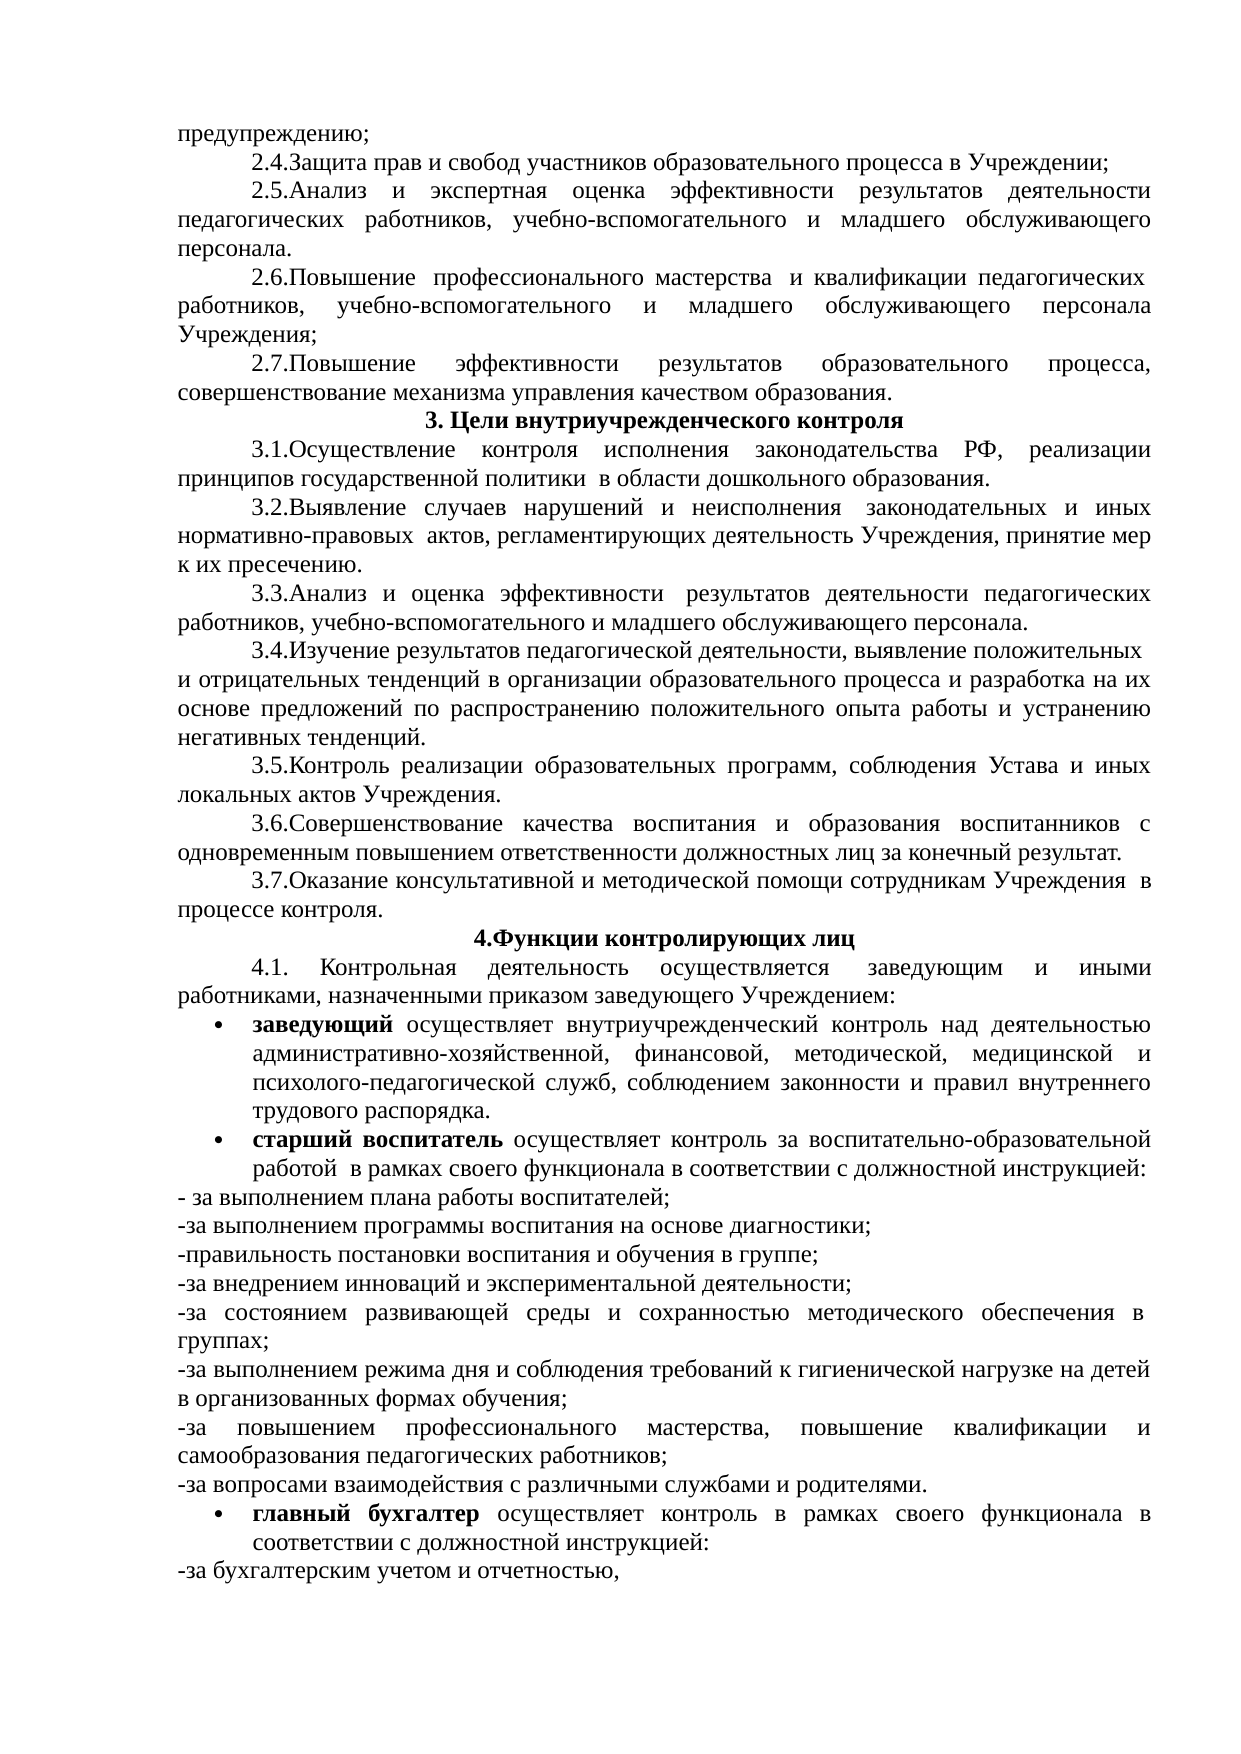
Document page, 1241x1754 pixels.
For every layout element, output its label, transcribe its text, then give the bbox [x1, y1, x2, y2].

text 3. Цели внутриучрежденческого контроля [177, 406, 1152, 434]
text 3.1.Осуществление контроля исполнения законодательства РФ, реализации принципов государственной политики в области дошкольного образования. [177, 434, 1152, 492]
text -за бухгалтерским учетом и отчетностью, [177, 1556, 1152, 1584]
text 3.7.Оказание консультативной и методической помощи сотрудникам Учреждения в процессе контроля. [177, 866, 1152, 923]
text -за вопросами взаимодействия с различными службами и родителями. [177, 1469, 1152, 1498]
text 2.6.Повышение профессионального мастерства и квалификации педагогических работников, учебно-вспомогательного и младшего обслуживающего персонала Учреждения; [177, 262, 1152, 348]
text 3.6.Совершенствование качества воспитания и образования воспитанников с одновременным повышением ответственности должностных лиц за конечный результат. [177, 808, 1152, 866]
text 2.4.Защита прав и свобод участников образовательного процесса в Учреждении; [177, 147, 1152, 176]
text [177, 118, 1152, 147]
text 4.1. Контрольная деятельность осуществляется заведующим и иными работниками, назначенными приказом заведующего Учреждением: [177, 952, 1152, 1009]
list главный бухгалтер осуществляет контроль в рамках своего функционала в соответствии с должностной инструкцией: [215, 1498, 1152, 1556]
text -за выполнением программы воспитания на основе диагностики; [177, 1211, 1152, 1239]
text -за состоянием развивающей среды и сохранностью методического обеспечения в группах; [177, 1297, 1152, 1354]
text 2.7.Повышение эффективности результатов образовательного процесса, совершенствование механизма управления качеством образования. [177, 348, 1152, 406]
text -за выполнением режима дня и соблюдения требований к гигиенической нагрузке на детей в организованных формах обучения; [177, 1354, 1152, 1412]
list заведующий осуществляет внутриучрежденческий контроль над деятельностью административно-хозяйственной, финансовой, методической, медицинской и психолого-педагогической служб, соблюдением законности и правил внутреннего трудового распорядка. [215, 1009, 1152, 1124]
text - за выполнением плана работы воспитателей; [177, 1182, 1152, 1211]
text -за внедрением инноваций и экспериментальной деятельности; [177, 1268, 1152, 1297]
text -правильность постановки воспитания и обучения в группе; [177, 1239, 1152, 1268]
text 2.5.Анализ и экспертная оценка эффективности результатов деятельности педагогических работников, учебно-вспомогательного и младшего обслуживающего персонала. [177, 176, 1152, 262]
text 3.5.Контроль реализации образовательных программ, соблюдения Устава и иных локальных актов Учреждения. [177, 751, 1152, 808]
text 3.2.Выявление случаев нарушений и неисполнения законодательных и иных нормативно-правовых актов, регламентирующих деятельность Учреждения, принятие мер к их пресечению. [177, 492, 1152, 578]
text 3.4.Изучение результатов педагогической деятельности, выявление положительных и отрицательных тенденций в организации образовательного процесса и разработка на их основе предложений по распространению положительного опыта работы и устранению негативных тенденций. [177, 636, 1152, 751]
text 4.Функции контролирующих лиц [177, 923, 1152, 952]
text -за повышением профессионального мастерства, повышение квалификации и самообразования педагогических работников; [177, 1412, 1152, 1469]
list старший воспитатель осуществляет контроль за воспитательно-образовательной работой в рамках своего функционала в соответствии с должностной инструкцией: [215, 1124, 1152, 1182]
text 3.3.Анализ и оценка эффективности результатов деятельности педагогических работников, учебно-вспомогательного и младшего обслуживающего персонала. [177, 578, 1152, 636]
